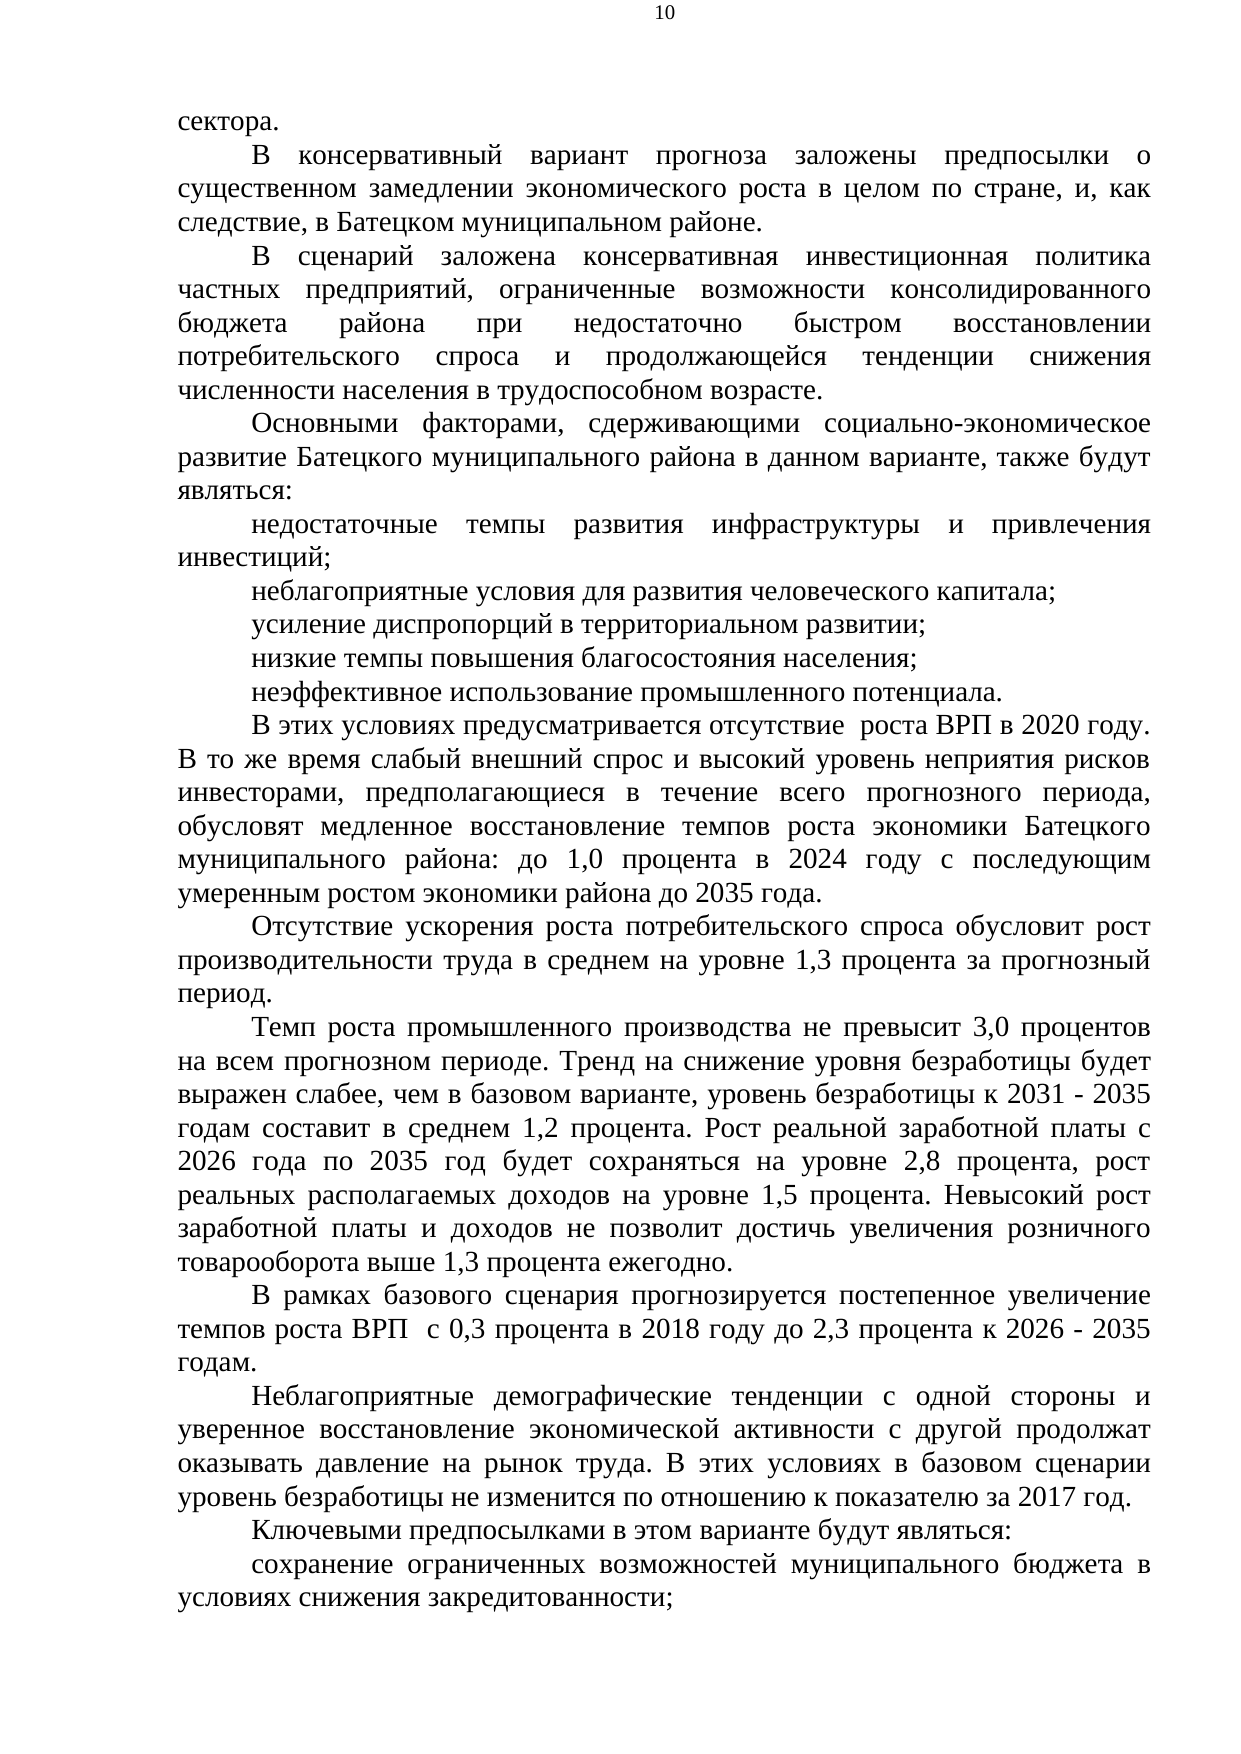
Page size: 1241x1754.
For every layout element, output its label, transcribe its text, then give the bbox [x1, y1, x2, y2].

text В консервативный вариант прогноза заложены предпосылки о существенном замедлении экономического роста в целом по стране, и, как следствие, в Батецком муниципальном районе. [177, 137, 1152, 238]
text неблагоприятные условия для развития человеческого капитала; [177, 573, 1152, 607]
text Неблагоприятные демографические тенденции с одной стороны и уверенное восстановление экономической активности с другой продолжат оказывать давление на рынок труда. В этих условиях в базовом сценарии уровень безработицы не изменится по отношению к показателю за 2017 год. [177, 1378, 1152, 1512]
text низкие темпы повышения благосостояния населения; [177, 640, 1152, 674]
text сохранение ограниченных возможностей муниципального бюджета в условиях снижения закредитованности; [177, 1546, 1152, 1613]
text усиление диспропорций в территориальном развитии; [177, 607, 1152, 640]
text неэффективное использование промышленного потенциала. [177, 674, 1152, 707]
text Темп роста промышленного производства не превысит 3,0 процентов на всем прогнозном периоде. Тренд на снижение уровня безработицы будет выражен слабее, чем в базовом варианте, уровень безработицы к 2031 - 2035 годам составит в среднем 1,2 процента. Рост реальной заработной платы с 2026 года по 2035 год будет сохраняться на уровне 2,8 процента, рост реальных располагаемых доходов на уровне 1,5 процента. Невысокий рост заработной платы и доходов не позволит достичь увеличения розничного товарооборота выше 1,3 процента ежегодно. [177, 1009, 1152, 1277]
text Ключевыми предпосылками в этом варианте будут являться: [177, 1512, 1152, 1546]
text Отсутствие ускорения роста потребительского спроса обусловит рост производительности труда в среднем на уровне 1,3 процента за прогнозный период. [177, 908, 1152, 1009]
text В этих условиях предусматривается отсутствие роста ВРП в 2020 году. В то же время слабый внешний спрос и высокий уровень неприятия рисков инвесторами, предполагающиеся в течение всего прогнозного периода, обусловят медленное восстановление темпов роста экономики Батецкого муниципального района: до 1,0 процента в 2024 году с последующим умеренным ростом экономики района до 2035 года. [177, 707, 1152, 908]
text недостаточные темпы развития инфраструктуры и привлечения инвестиций; [177, 506, 1152, 573]
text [177, 103, 1152, 137]
text В сценарий заложена консервативная инвестиционная политика частных предприятий, ограниченные возможности консолидированного бюджета района при недостаточно быстром восстановлении потребительского спроса и продолжающейся тенденции снижения численности населения в трудоспособном возрасте. [177, 238, 1152, 405]
text Основными факторами, сдерживающими социально-экономическое развитие Батецкого муниципального района в данном варианте, также будут являться: [177, 405, 1152, 506]
text В рамках базового сценария прогнозируется постепенное увеличение темпов роста ВРП с 0,3 процента в 2018 году до 2,3 процента к 2026 - 2035 годам. [177, 1277, 1152, 1378]
